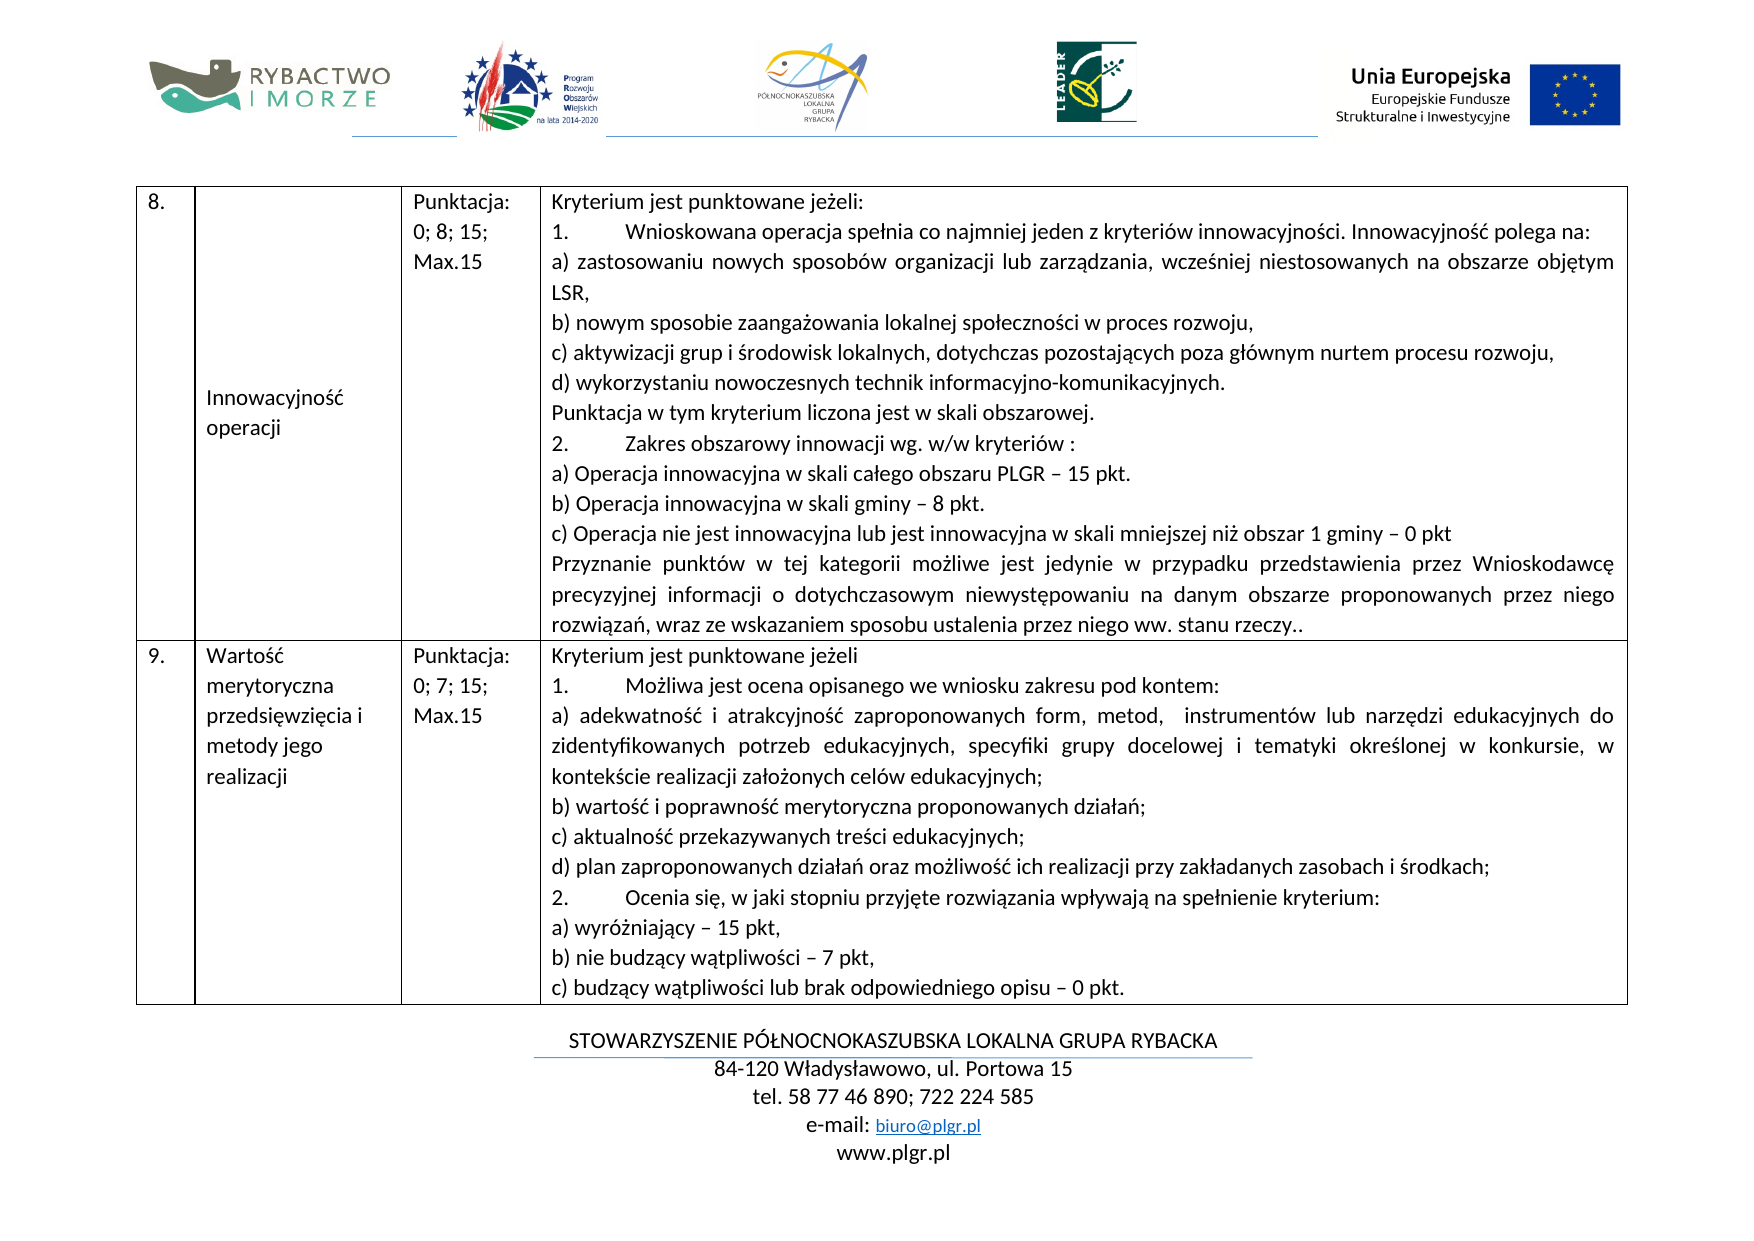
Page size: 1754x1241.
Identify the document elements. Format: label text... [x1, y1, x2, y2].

table_cell Kryterium jest punktowane jeżeli: 1. Wnioskowana operacja spełnia co najmniej jeden z kryteriów innowacyjności. Innowacyjność polega na: a) zastosowaniu nowych sposobów organizacji lub zarządzania, wcześniej niestosowanych na obszarze objętym LSR, b) nowym sposobie zaangażowania lokalnej społeczności w proces rozwoju, c) aktywizacji grup i środowisk lokalnych, dotychczas pozostających poza głównym nurtem procesu rozwoju, d) wykorzystaniu nowoczesnych technik informacyjno-komunikacyjnych. Punktacja w tym kryterium liczona jest w skali obszarowej. 2. Zakres obszarowy innowacji wg. w/w kryteriów : a) Operacja innowacyjna w skali całego obszaru PLGR – 15 pkt. b) Operacja innowacyjna w skali gminy – 8 pkt. c) Operacja nie jest innowacyjna lub jest innowacyjna w skali mniejszej niż obszar 1 gminy – 0 pkt Przyznanie punktów w tej kategorii możliwe jest jedynie w przypadku przedstawienia przez Wnioskodawcę precyzyjnej informacji o dotychczasowym niewystępowaniu na danym obszarze proponowanych przez niego rozwiązań, wraz ze wskazaniem sposobu ustalenia przez niego ww. stanu rzeczy.. [541, 187, 1627, 640]
picture [1055, 41, 1137, 119]
table_cell Innowacyjność operacji [196, 187, 401, 640]
table_cell Wartość merytoryczna przedsięwzięcia i metody jego realizacji [196, 641, 401, 1003]
picture [455, 35, 606, 136]
picture [1316, 44, 1635, 141]
table_cell Punktacja: 0; 8; 15; Max.15 [402, 187, 540, 640]
table_cell 9. [137, 641, 194, 1003]
table_cell Punktacja: 0; 7; 15; Max.15 [402, 641, 540, 1003]
picture [753, 39, 869, 134]
table_cell 8. [137, 187, 194, 640]
picture [133, 39, 409, 128]
